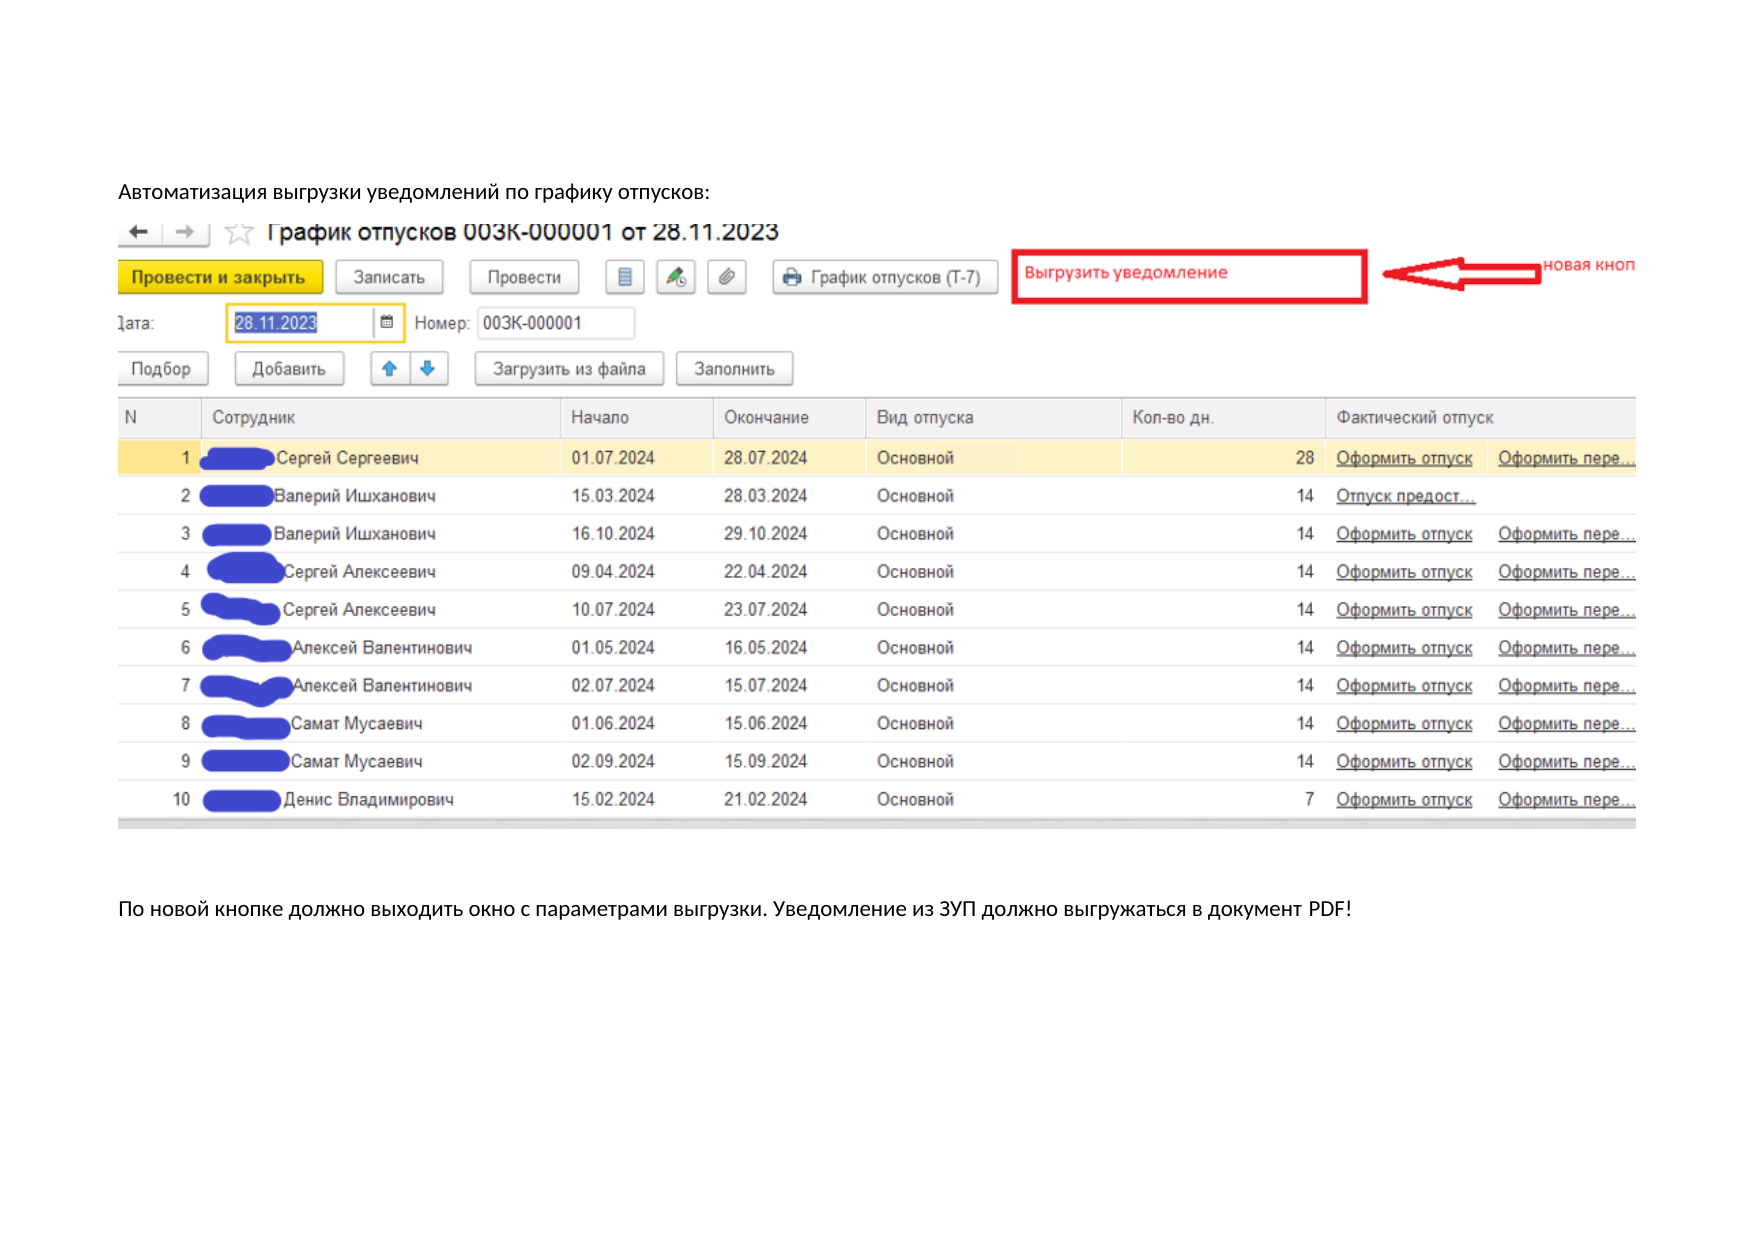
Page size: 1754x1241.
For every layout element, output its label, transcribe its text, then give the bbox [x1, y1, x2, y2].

text По новой кнопке должно выходить окно с параметрами выгрузки. Уведомление из ЗУП должно выгружаться в документ PDF! [118, 894, 1636, 922]
picture [118, 224, 1636, 829]
text Автоматизация выгрузки уведомлений по графику отпусков: [118, 177, 1636, 205]
